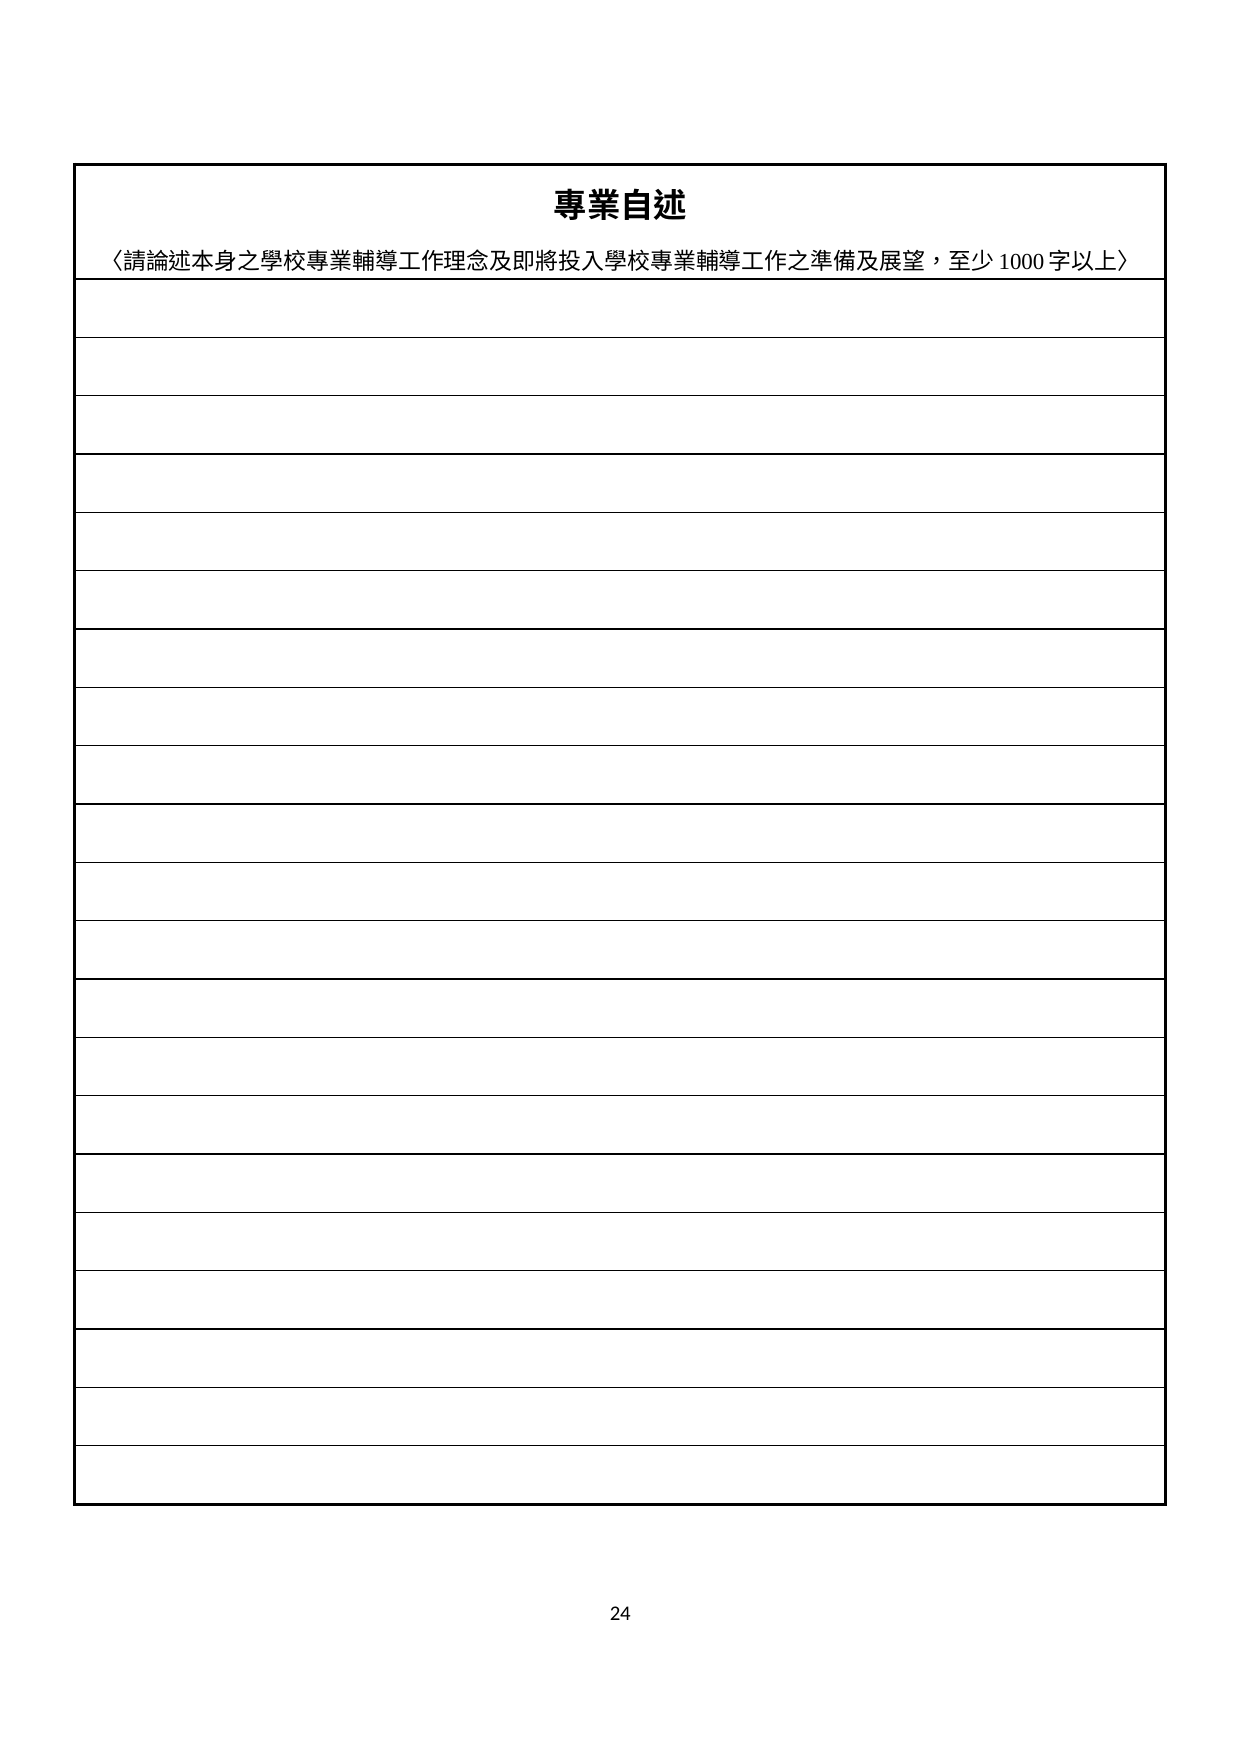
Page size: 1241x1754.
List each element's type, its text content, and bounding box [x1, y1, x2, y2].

table_cell [76, 396, 1164, 453]
table_cell [76, 1271, 1164, 1328]
table_cell [76, 1330, 1164, 1386]
table_cell [76, 571, 1164, 628]
table_cell [76, 1096, 1164, 1153]
table_cell [76, 280, 1164, 336]
table_cell [76, 338, 1164, 395]
table_cell [76, 1038, 1164, 1095]
table_cell [76, 1446, 1164, 1503]
table_cell [76, 630, 1164, 686]
table_cell [76, 746, 1164, 803]
table_cell [76, 1155, 1164, 1211]
table_cell 專業自述 〈請論述本身之學校專業輔導工作理念及即將投入學校專業輔導工作之準備及展望，至少1000字以上〉 [76, 166, 1164, 278]
table_cell [76, 455, 1164, 511]
table_cell [76, 1213, 1164, 1270]
table_cell [76, 863, 1164, 920]
table_cell [76, 980, 1164, 1036]
table_cell [76, 921, 1164, 978]
table_cell [76, 805, 1164, 861]
table_cell [76, 688, 1164, 745]
table_cell [76, 513, 1164, 570]
table_cell [76, 1388, 1164, 1445]
